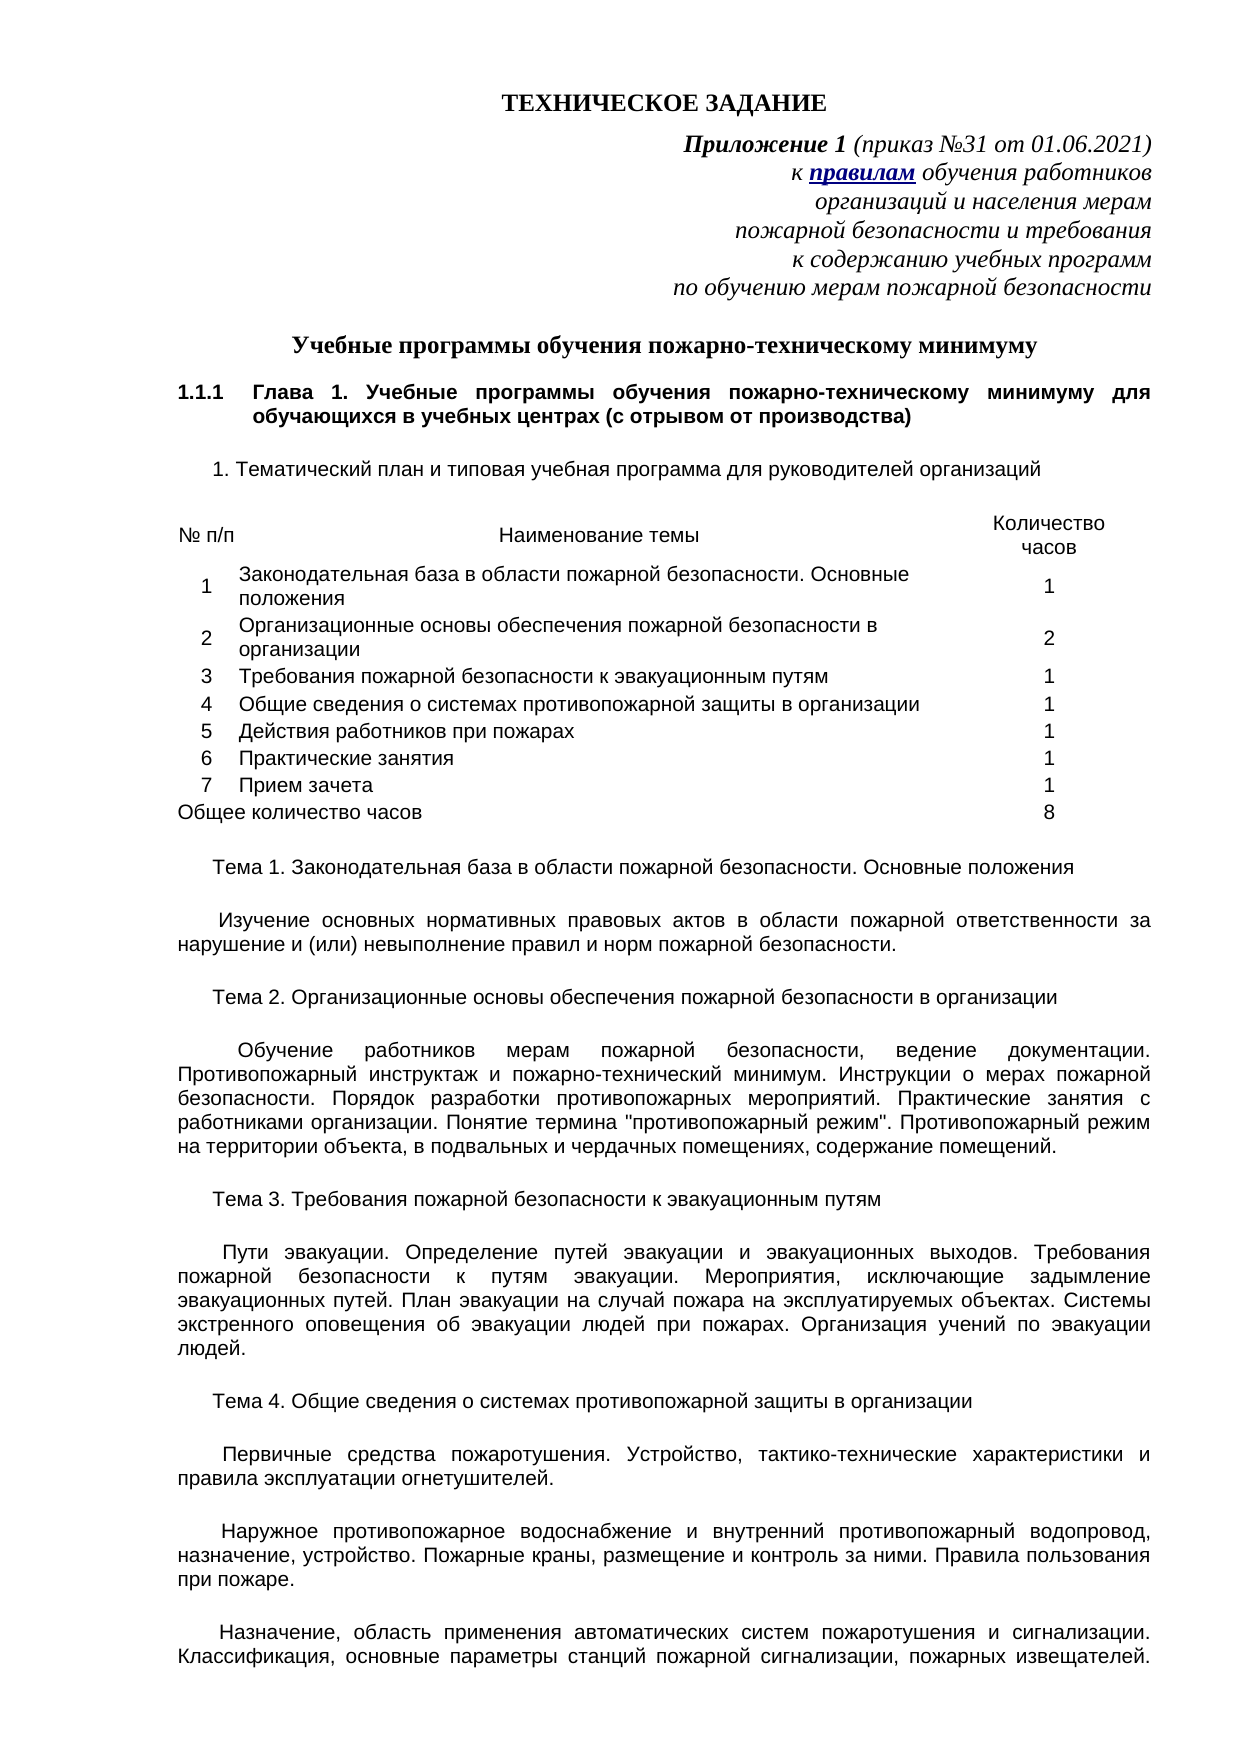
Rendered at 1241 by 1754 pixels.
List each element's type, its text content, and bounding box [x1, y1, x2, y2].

table_cell Законодательная база в области пожарной безопасности. Основные положения [237, 561, 961, 612]
text Тема 4. Общие сведения о системах противопожарной защиты в организации [177, 1389, 1152, 1413]
text Тема 3. Требования пожарной безопасности к эвакуационным путям [177, 1187, 1152, 1211]
table_header Количество часов [961, 510, 1137, 561]
text к правилам обучения работников [177, 157, 1152, 186]
table_cell 1 [961, 717, 1137, 744]
table_cell Требования пожарной безопасности к эвакуационным путям [237, 663, 961, 690]
text Первичные средства пожаротушения. Устройство, тактико-технические характеристики и правила эксплуатации огнетушителей. [177, 1442, 1152, 1490]
table_header № п/п [176, 510, 237, 561]
text 1. Тематический план и типовая учебная программа для руководителей организаций [177, 457, 1152, 481]
text организаций и населения мерам [177, 186, 1152, 215]
table_cell 1 [961, 561, 1137, 612]
table_cell 2 [176, 612, 237, 663]
text пожарной безопасности и требования [177, 215, 1152, 244]
table_cell Общее количество часов [176, 798, 961, 825]
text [177, 1620, 1152, 1668]
table_cell 1 [961, 663, 1137, 690]
text Обучение работников мерам пожарной безопасности, ведение документации. Противопожарный инструктаж и пожарно-технический минимум. Инструкции о мерах пожарной безопасности. Порядок разработки противопожарных мероприятий. Практические занятия с работниками организации. Понятие термина "противопожарный режим". Противопожарный режим на территории объекта, в подвальных и чердачных помещениях, содержание помещений. [177, 1038, 1152, 1158]
table_cell Практические занятия [237, 744, 961, 771]
table_cell Прием зачета [237, 771, 961, 798]
text к содержанию учебных программ [177, 244, 1152, 272]
table_cell 5 [176, 717, 237, 744]
text Тема 1. Законодательная база в области пожарной безопасности. Основные положения [177, 854, 1152, 878]
table_cell 1 [961, 744, 1137, 771]
text Изучение основных нормативных правовых актов в области пожарной ответственности за нарушение и (или) невыполнение правил и норм пожарной безопасности. [177, 908, 1152, 956]
table_cell Общие сведения о системах противопожарной защиты в организации [237, 690, 961, 717]
table_cell 1 [176, 561, 237, 612]
table_cell 8 [961, 798, 1137, 825]
table_cell 3 [176, 663, 237, 690]
text Тема 2. Организационные основы обеспечения пожарной безопасности в организации [177, 985, 1152, 1009]
table_cell 1 [961, 771, 1137, 798]
table_cell 7 [176, 771, 237, 798]
table_cell 1 [961, 690, 1137, 717]
table_cell 6 [176, 744, 237, 771]
text ТЕХНИЧЕСКОЕ ЗАДАНИЕ [177, 88, 1152, 117]
table_header Наименование темы [237, 510, 961, 561]
table_cell Действия работников при пожарах [237, 717, 961, 744]
table_cell Организационные основы обеспечения пожарной безопасности в организации [237, 612, 961, 663]
text Пути эвакуации. Определение путей эвакуации и эвакуационных выходов. Требования пожарной безопасности к путям эвакуации. Мероприятия, исключающие задымление эвакуационных путей. План эвакуации на случай пожара на эксплуатируемых объектах. Системы экстренного оповещения об эвакуации людей при пожарах. Организация учений по эвакуации людей. [177, 1240, 1152, 1360]
text Приложение 1 (приказ №31 от 01.06.2021) [177, 129, 1152, 157]
subtitle Глава 1. Учебные программы обучения пожарно-техническому минимуму для обучающихся в учебных центрах (с отрывом от производства) [177, 379, 1152, 427]
text по обучению мерам пожарной безопасности [177, 272, 1152, 301]
table_cell 4 [176, 690, 237, 717]
text Учебные программы обучения пожарно-техническому минимуму [177, 330, 1152, 359]
text Наружное противопожарное водоснабжение и внутренний противопожарный водопровод, назначение, устройство. Пожарные краны, размещение и контроль за ними. Правила пользования при пожаре. [177, 1519, 1152, 1591]
table_cell 2 [961, 612, 1137, 663]
